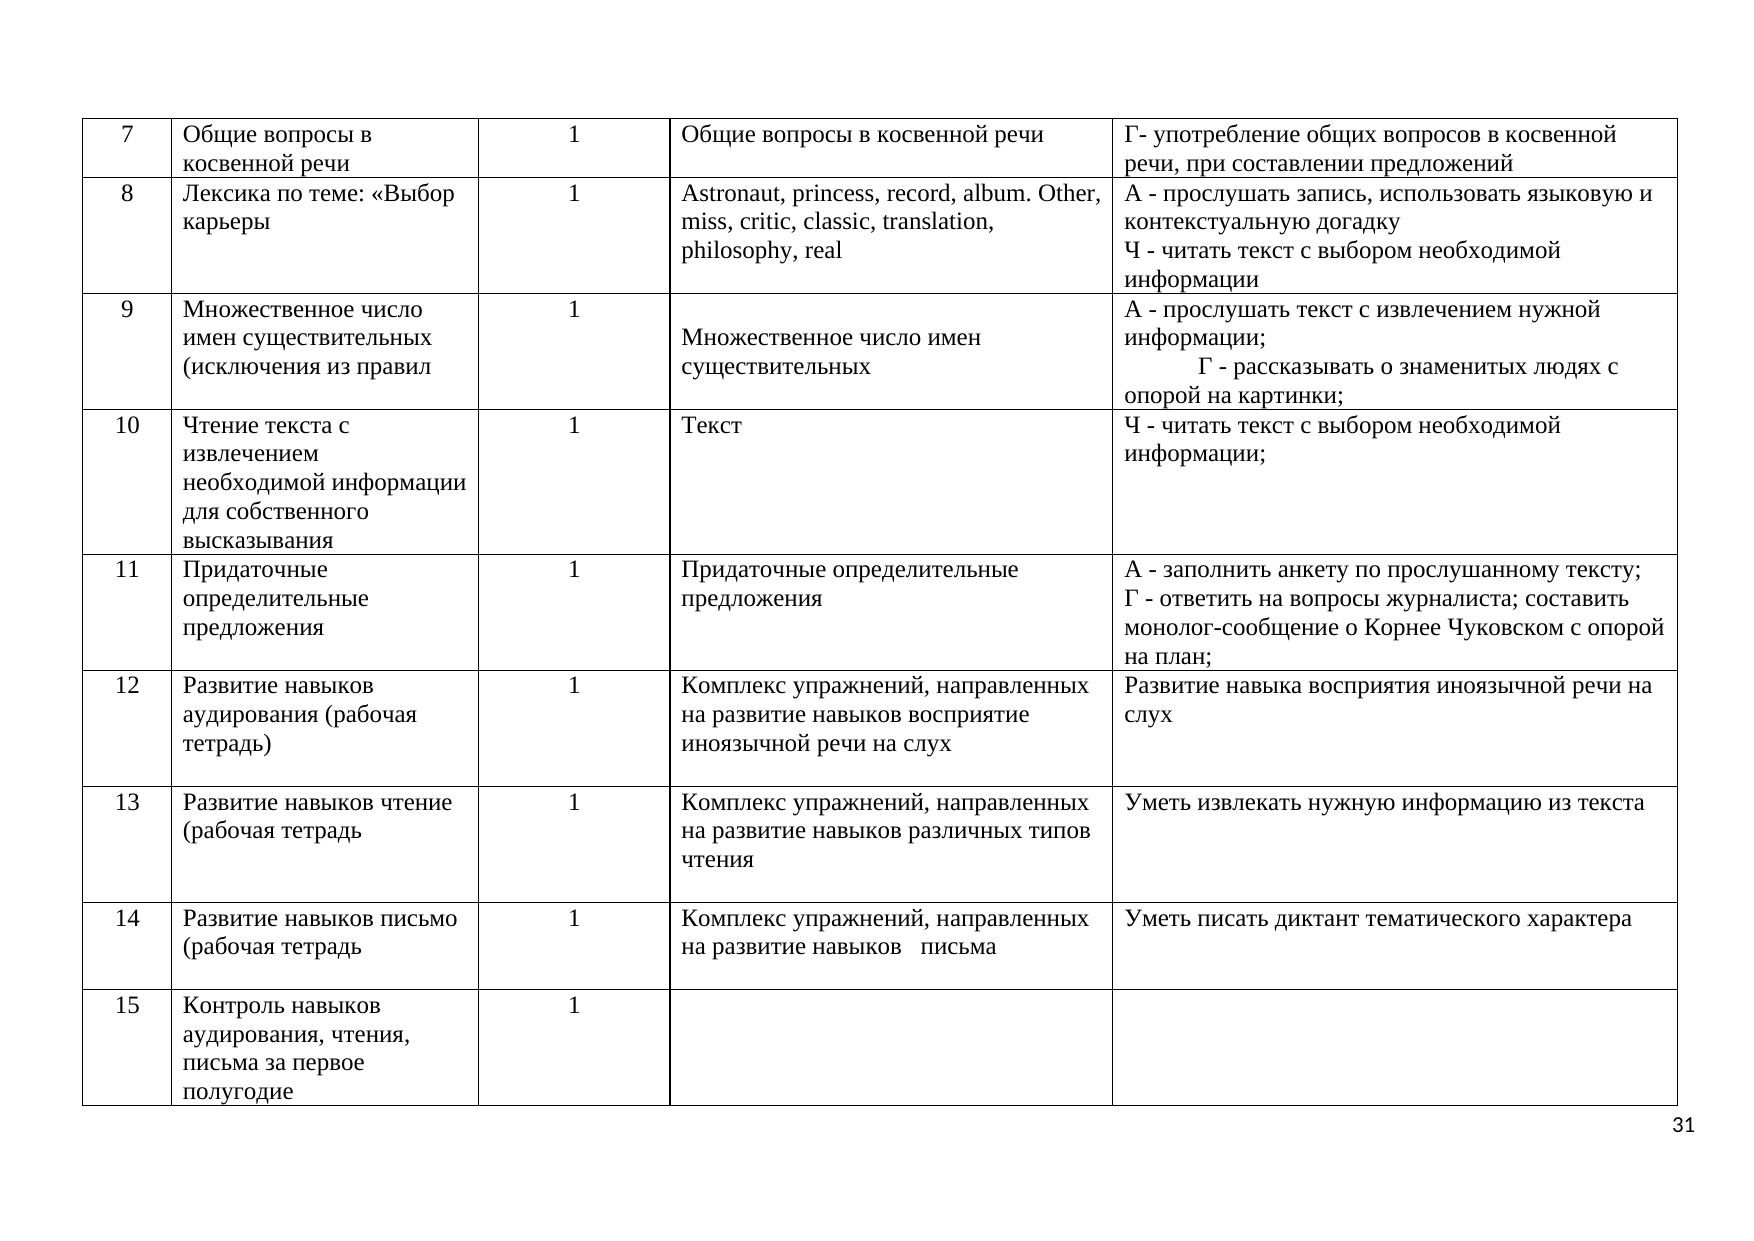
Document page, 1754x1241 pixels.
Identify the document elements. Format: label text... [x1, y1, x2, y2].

table_cell Astronaut, princess, record, album. Other, miss, critic, classic, translation, philosophy, real [671, 178, 1112, 293]
table_cell 9 [83, 294, 171, 409]
table_cell Ч - читать текст с выбором необходимой информации; [1113, 410, 1677, 553]
table_cell 1 [479, 294, 669, 409]
table_cell Текст [671, 410, 1112, 553]
table_cell Развитие навыков аудирования (рабочая тетрадь) [172, 671, 478, 786]
table_cell 1 [479, 671, 669, 786]
table_cell Г- употребление общих вопросов в косвенной речи, при составлении предложений [1113, 119, 1677, 177]
table_cell 8 [83, 178, 171, 293]
table_cell Чтение текста с извлечением необходимой информации для собственного высказывания [172, 410, 478, 553]
table_cell А - заполнить анкету по прослушанному тексту; Г - ответить на вопросы журналиста; составить монолог-сообщение о Корнее Чуковском с опорой на план; [1113, 555, 1677, 669]
table_cell 1 [479, 990, 669, 1105]
table_cell 1 [479, 555, 669, 669]
table_cell Лексика по теме: «Выбор карьеры [172, 178, 478, 293]
table_cell А - прослушать текст с извлечением нужной информации; Г - рассказывать о знаменитых людях с опорой на картинки; [1113, 294, 1677, 409]
table_cell Комплекс упражнений, направленных на развитие навыков восприятие иноязычной речи на слух [671, 671, 1112, 786]
table_cell 12 [83, 671, 171, 786]
table_cell Контроль навыков аудирования, чтения, письма за первое полугодие [172, 990, 478, 1105]
table_cell Уметь писать диктант тематического характера [1113, 903, 1677, 989]
table_cell 14 [83, 903, 171, 989]
table_cell Придаточные определительные предложения [671, 555, 1112, 669]
table_cell 15 [83, 990, 171, 1105]
table_cell Общие вопросы в косвенной речи [172, 119, 478, 177]
table_cell 1 [479, 119, 669, 177]
table_cell Развитие навыка восприятия иноязычной речи на слух [1113, 671, 1677, 786]
table_cell Развитие навыков письмо (рабочая тетрадь [172, 903, 478, 989]
table_cell Множественное число имен существительных (исключения из правил [172, 294, 478, 409]
table_cell [671, 990, 1112, 1105]
table_cell 11 [83, 555, 171, 669]
table_cell Общие вопросы в косвенной речи [671, 119, 1112, 177]
table_cell Развитие навыков чтение (рабочая тетрадь [172, 787, 478, 902]
table_cell 1 [479, 410, 669, 553]
table_cell 1 [479, 178, 669, 293]
table_cell А - прослушать запись, использовать языковую и контекстуальную догадку Ч - читать текст с выбором необходимой информации [1113, 178, 1677, 293]
table_cell 1 [479, 903, 669, 989]
table_cell Множественное число имен существительных [671, 294, 1112, 409]
table_cell Комплекс упражнений, направленных на развитие навыков различных типов чтения [671, 787, 1112, 902]
table_cell 13 [83, 787, 171, 902]
table_cell Придаточные определительные предложения [172, 555, 478, 669]
table_cell Комплекс упражнений, направленных на развитие навыков письма [671, 903, 1112, 989]
table_cell [1113, 990, 1677, 1105]
table_cell 1 [479, 787, 669, 902]
table_cell Уметь извлекать нужную информацию из текста [1113, 787, 1677, 902]
table_cell 10 [83, 410, 171, 553]
table_cell 7 [83, 119, 171, 177]
